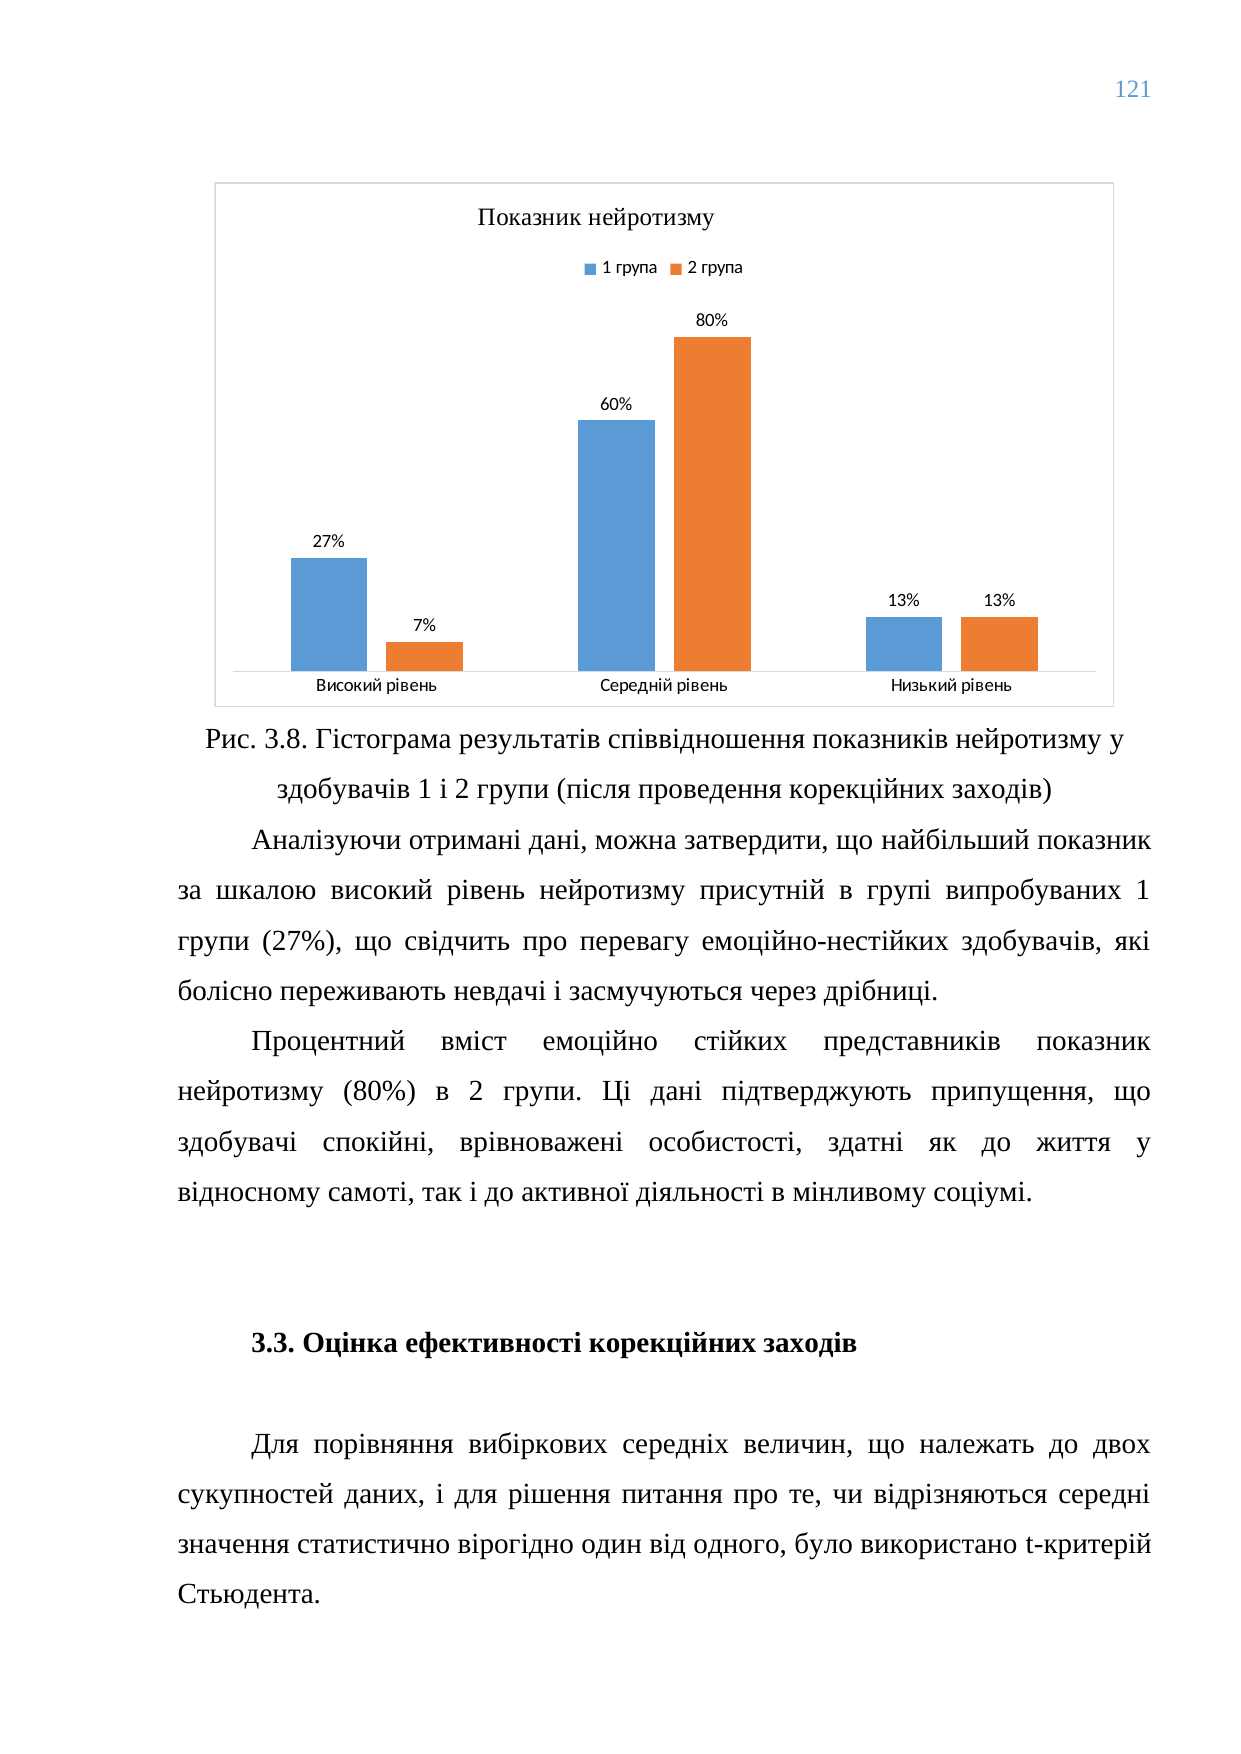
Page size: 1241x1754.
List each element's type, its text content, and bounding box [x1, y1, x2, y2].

text 3.3. Оцінка ефективності корекційних заходів [177, 1325, 1152, 1359]
text Аналізуючи отримані дані, можна затвердити, що найбільший показник за шкалою високий рівень нейротизму присутній в групі випробуваних 1 групи (27%), що свідчить про перевагу емоційно-нестійких здобувачів, які болісно переживають невдачі і засмучуються через дрібниці. [177, 822, 1152, 1006]
text Процентний вміст емоційно стійких представників показник нейротизму (80%) в 2 групи. Ці дані підтверджують припущення, що здобувачі спокійні, врівноважені особистості, здатні як до життя у відносному самоті, так і до активної діяльності в мінливому соціумі. [177, 1023, 1152, 1208]
text Рис. 3.8. Гістограма результатів співвідношення показників нейротизму у здобувачів 1 і 2 групи (після проведення корекційних заходів) [177, 721, 1152, 805]
text Для порівняння вибіркових середніх величин, що належать до двох сукупностей даних, і для рішення питання про те, чи відрізняються середні значення статистично вірогідно один від одного, було використано t-критерій Стьюдента. [177, 1426, 1152, 1610]
